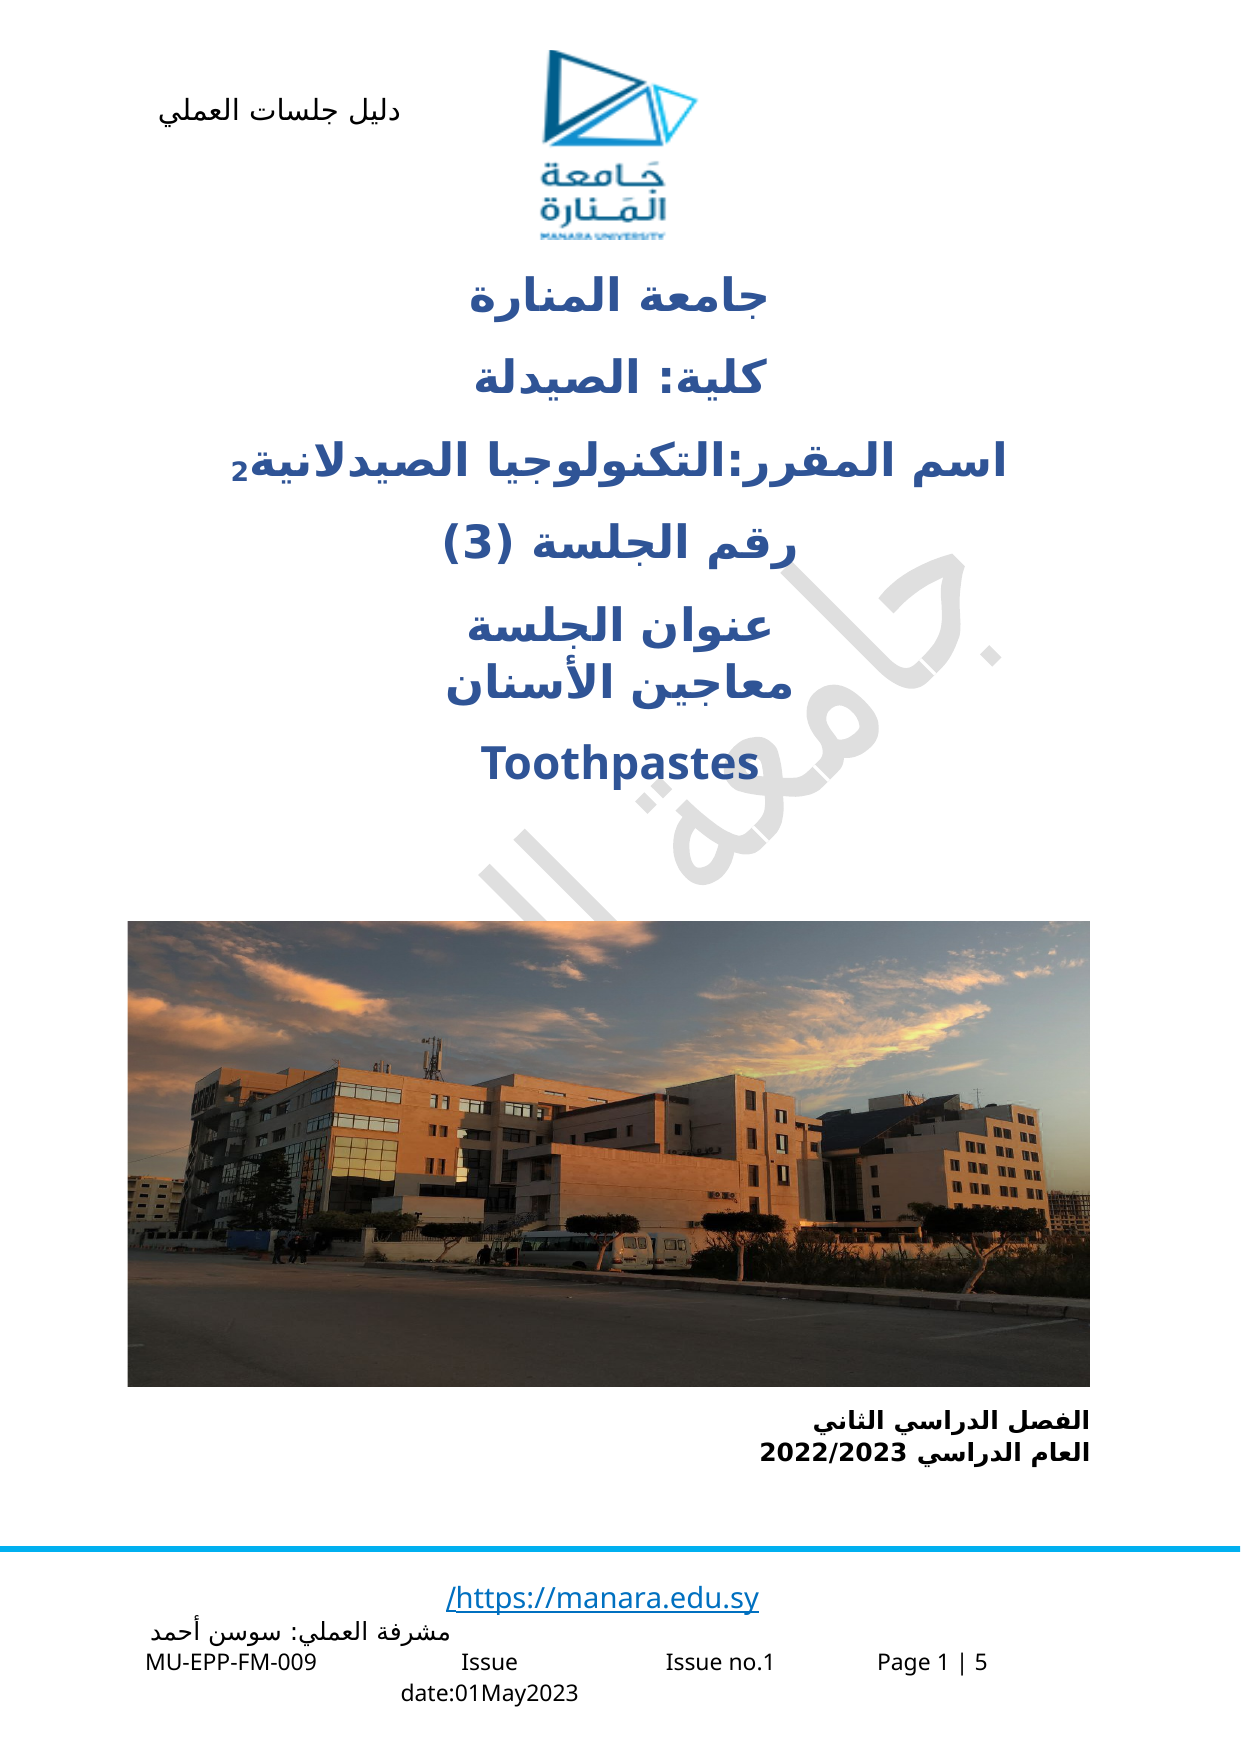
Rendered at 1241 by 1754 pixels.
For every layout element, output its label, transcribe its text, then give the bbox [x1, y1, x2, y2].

subtitle رقم الجلسة (3) [150, 516, 1090, 569]
subtitle عنوان الجلسة [150, 599, 1090, 652]
subtitle جامعة المنارة [150, 269, 1090, 322]
text معاجين الأسنان [150, 656, 1090, 709]
picture [536, 50, 704, 240]
subtitle اسم المقرر:التكنولوجيا الصيدلانية2 [150, 434, 1090, 487]
text الفصل الدراسي الثاني العام الدراسي 2022/2023 [150, 1406, 1090, 1467]
text Toothpastes [150, 730, 1090, 793]
subtitle كلية: الصيدلة [150, 351, 1090, 404]
